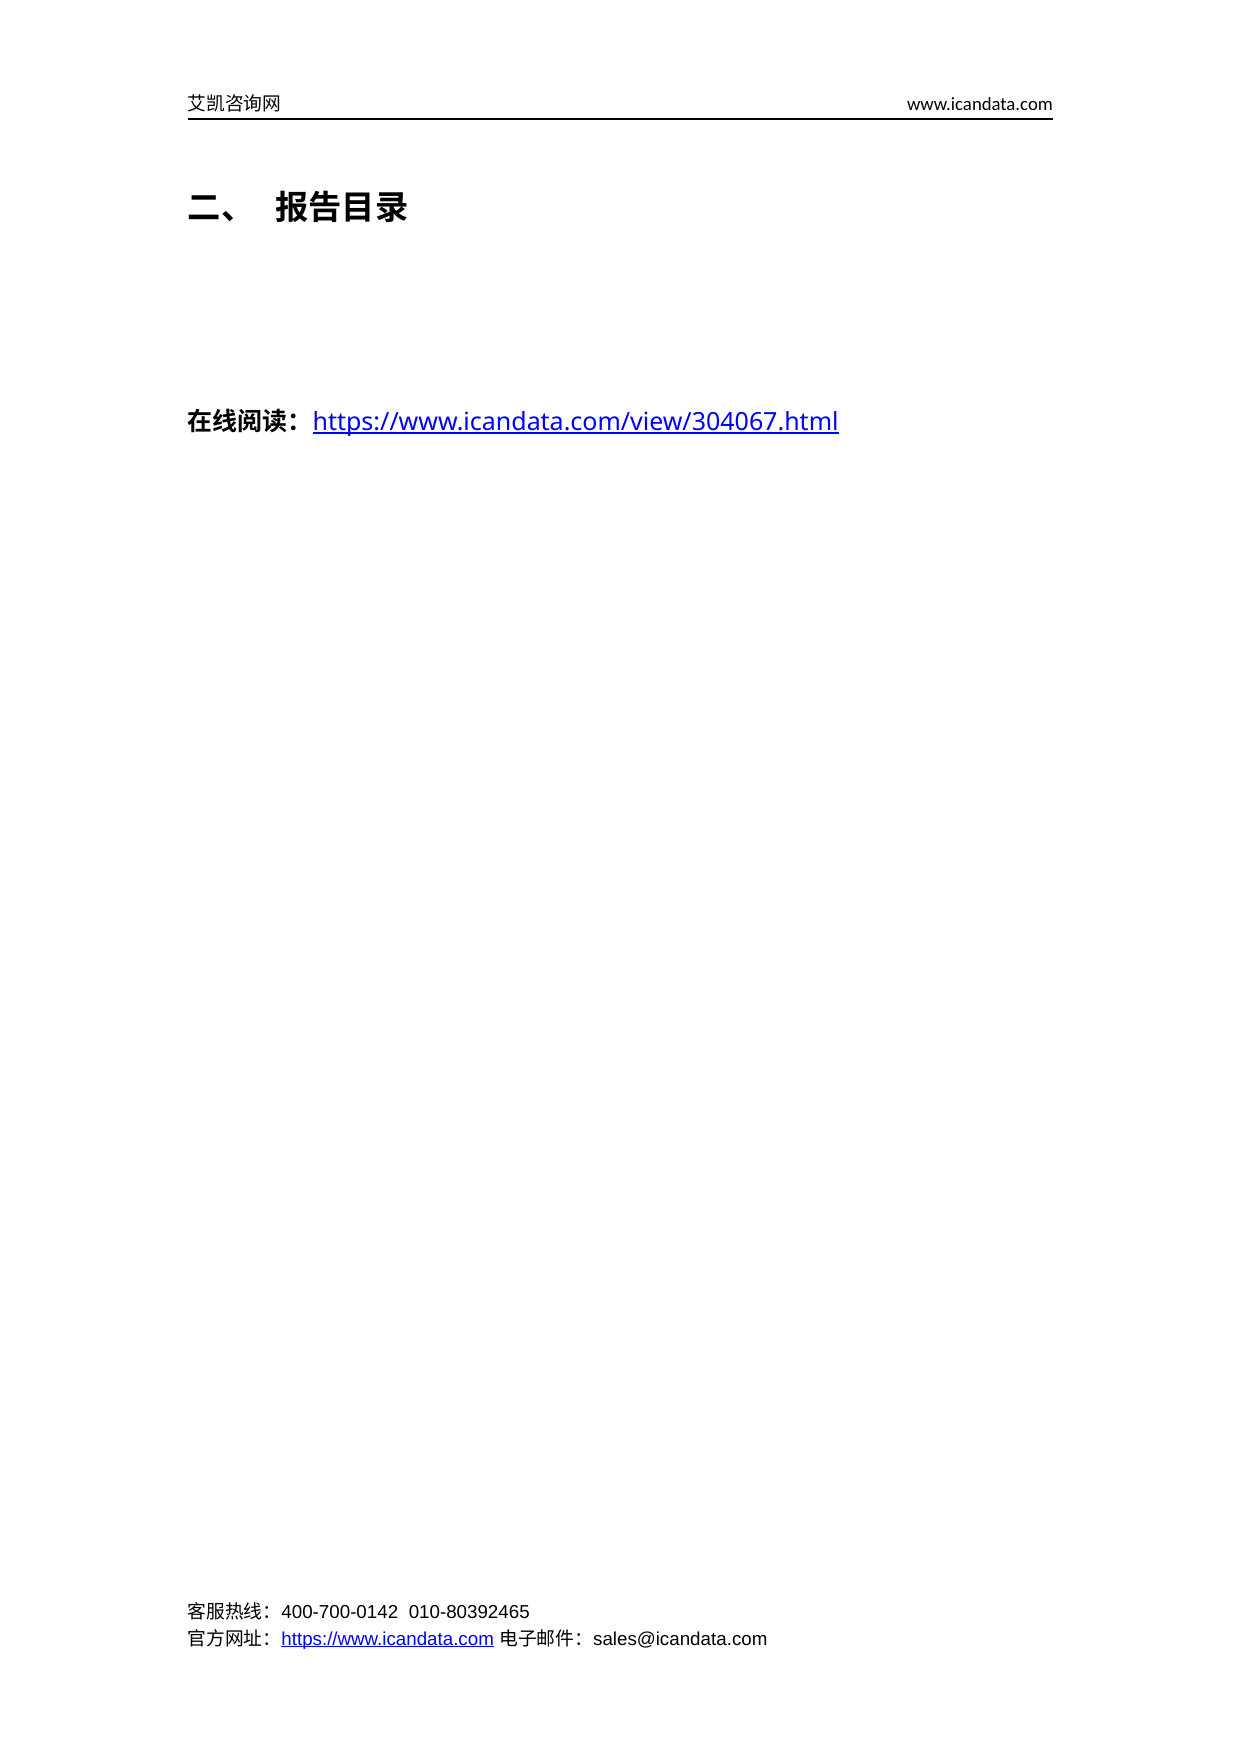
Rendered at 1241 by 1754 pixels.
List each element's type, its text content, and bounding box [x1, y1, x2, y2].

subtitle 报告目录 [187, 172, 1053, 237]
text 在线阅读：https://www.icandata.com/view/304067.html [187, 387, 1053, 452]
